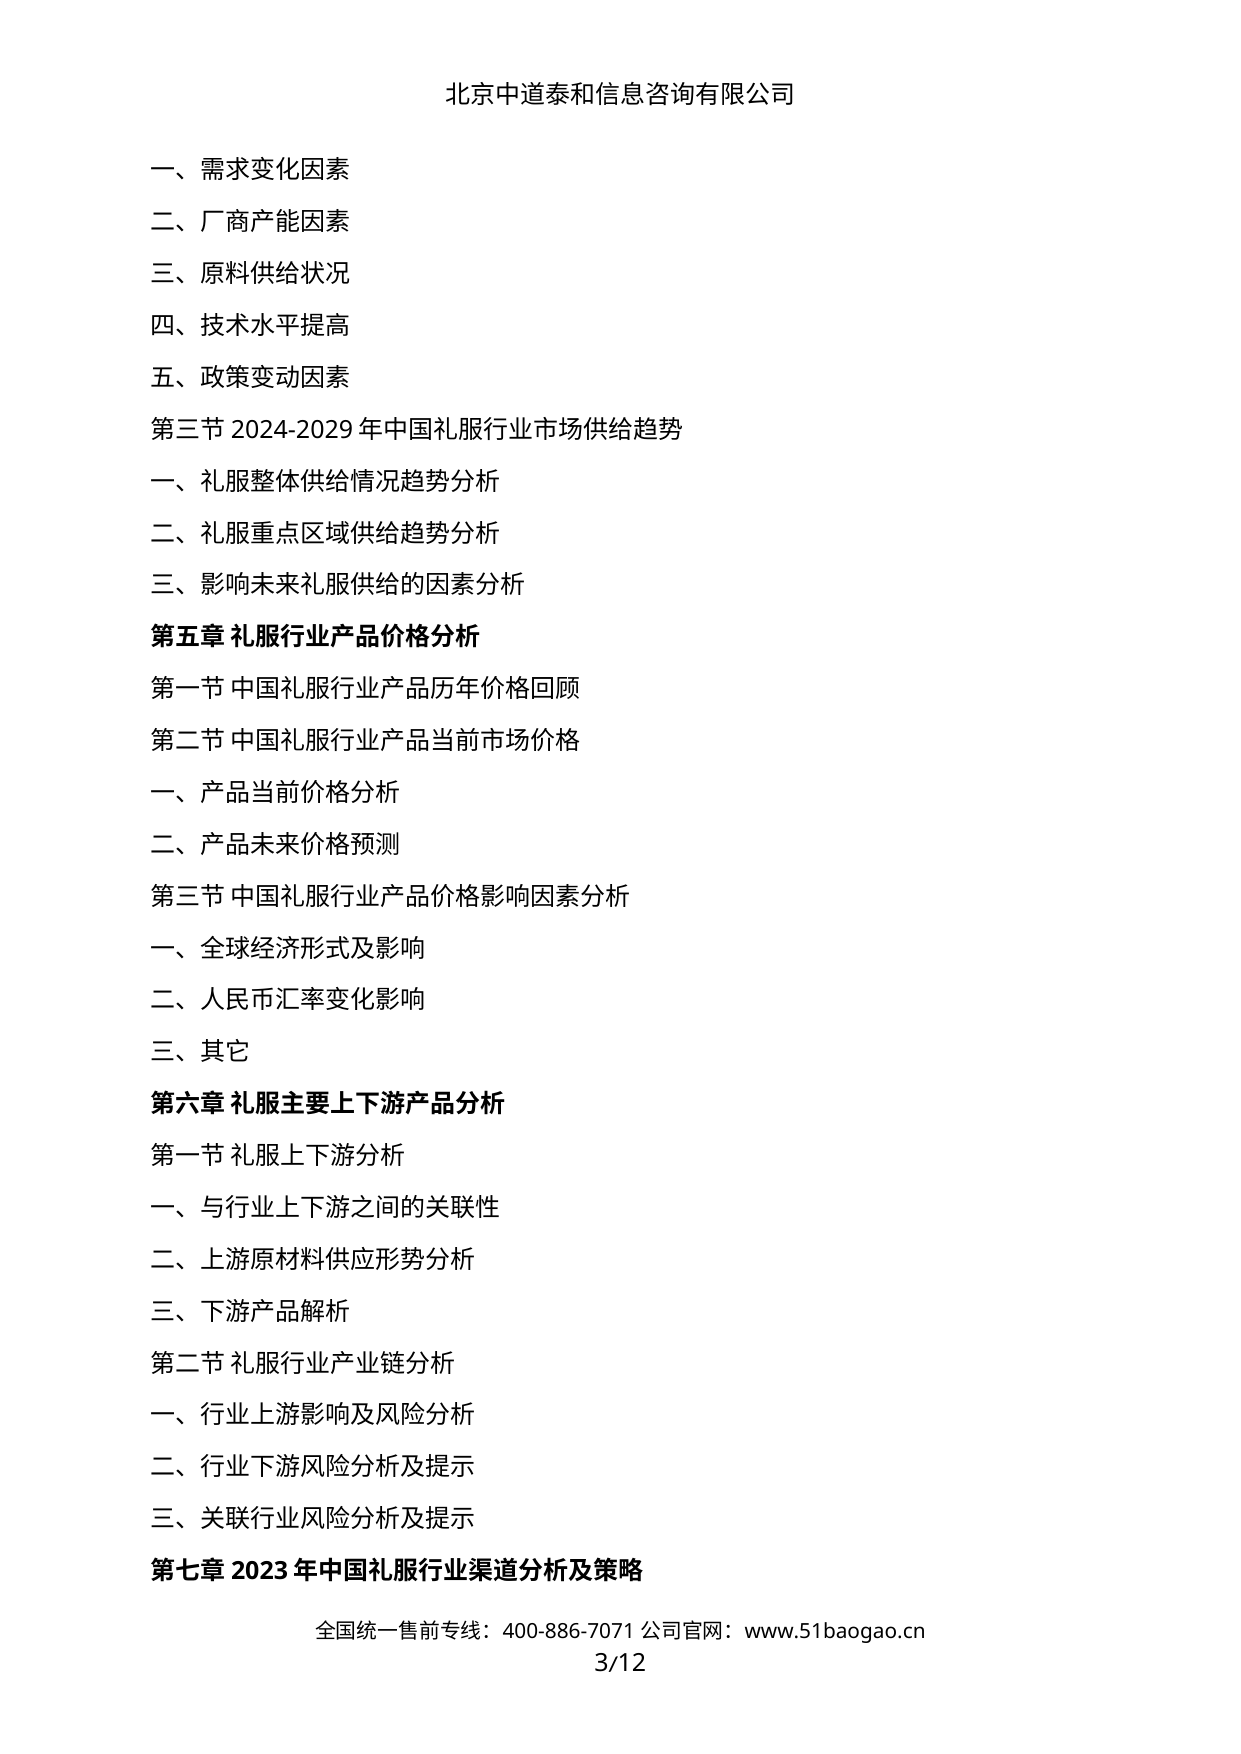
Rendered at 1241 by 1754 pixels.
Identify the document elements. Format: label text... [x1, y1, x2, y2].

text 二、行业下游风险分析及提示 [150, 1447, 1090, 1483]
text 三、原料供给状况 [150, 254, 1090, 290]
text 一、行业上游影响及风险分析 [150, 1395, 1090, 1431]
text 一、礼服整体供给情况趋势分析 [150, 461, 1090, 497]
text 四、技术水平提高 [150, 306, 1090, 342]
text 一、与行业上下游之间的关联性 [150, 1187, 1090, 1224]
text 第二节 礼服行业产业链分析 [150, 1343, 1090, 1379]
text 一、全球经济形式及影响 [150, 928, 1090, 964]
text 第一节 礼服上下游分析 [150, 1136, 1090, 1172]
text 二、礼服重点区域供给趋势分析 [150, 513, 1090, 549]
text 第二节 中国礼服行业产品当前市场价格 [150, 721, 1090, 757]
text 一、需求变化因素 [150, 150, 1090, 186]
text 第六章 礼服主要上下游产品分析 [150, 1084, 1090, 1120]
text 三、关联行业风险分析及提示 [150, 1499, 1090, 1535]
text 第五章 礼服行业产品价格分析 [150, 617, 1090, 653]
text 五、政策变动因素 [150, 357, 1090, 394]
text 二、厂商产能因素 [150, 202, 1090, 238]
text 二、人民币汇率变化影响 [150, 980, 1090, 1016]
text 第三节 中国礼服行业产品价格影响因素分析 [150, 876, 1090, 912]
text 第一节 中国礼服行业产品历年价格回顾 [150, 669, 1090, 705]
text 二、上游原材料供应形势分析 [150, 1239, 1090, 1276]
text 三、其它 [150, 1032, 1090, 1068]
text 第七章 2023年中国礼服行业渠道分析及策略 [150, 1551, 1090, 1587]
text 第三节 2024-2029年中国礼服行业市场供给趋势 [150, 409, 1090, 446]
text 三、下游产品解析 [150, 1291, 1090, 1327]
text 二、产品未来价格预测 [150, 824, 1090, 861]
text 一、产品当前价格分析 [150, 772, 1090, 809]
text 三、影响未来礼服供给的因素分析 [150, 565, 1090, 601]
